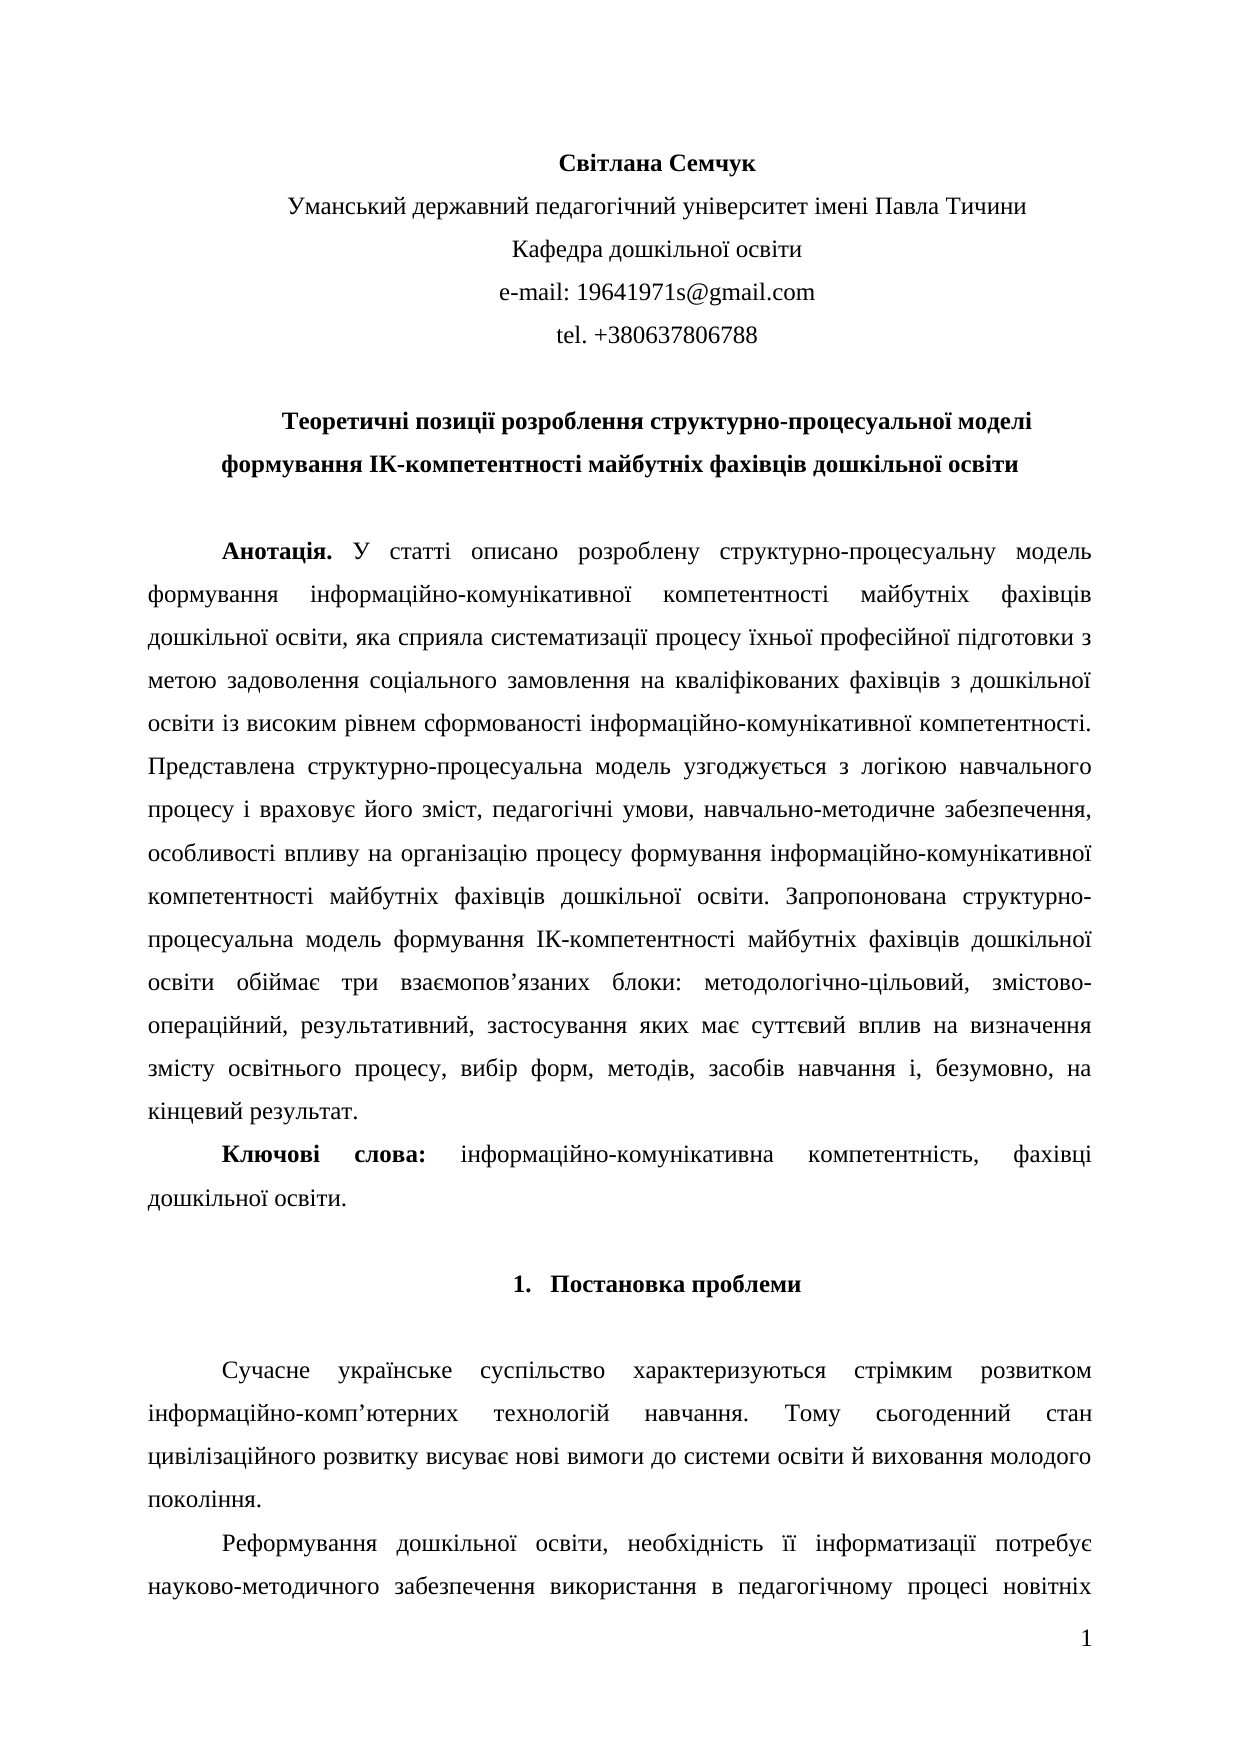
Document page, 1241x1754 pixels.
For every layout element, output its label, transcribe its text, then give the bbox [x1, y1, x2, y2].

text Анотація. У статті описано розроблену структурно-процесуальну модель формування інформаційно-комунікативної компетентності майбутніх фахівців дошкільної освіти, яка сприяла систематизації процесу їхньої професійної підготовки з метою задоволення соціального замовлення на кваліфікованих фахівців з дошкільної освіти із високим рівнем сформованості інформаційно-комунікативної компетентності. Представлена структурно-процесуальна модель узгоджується з логікою навчального процесу і враховує його зміст, педагогічні умови, навчально-методичне забезпечення, особливості впливу на організацію процесу формування інформаційно-комунікативної компетентності майбутніх фахівців дошкільної освіти. Запропонована структурно-процесуальна модель формування ІК-компетентності майбутніх фахівців дошкільної освіти обіймає три взаємопов’язаних блоки: методологічно-цільовий, змістово-операційний, результативний, застосування яких має суттєвий вплив на визначення змісту освітнього процесу, вибір форм, методів, засобів навчання і, безумовно, на кінцевий результат. [148, 536, 1092, 1125]
text Світлана Семчук [148, 148, 1092, 176]
text Сучасне українське суспільство характеризуються стрімким розвитком інформаційно-комп’ютерних технологій навчання. Тому сьогоденний стан цивілізаційного розвитку висуває нові вимоги до системи освіти й виховання молодого покоління. [148, 1355, 1092, 1513]
text Кафедра дошкільної освіти [148, 234, 1092, 263]
text Уманський державний педагогічний університет імені Павла Тичини [148, 191, 1092, 219]
text tel. +380637806788 [148, 320, 1092, 349]
text Теоретичні позиції розроблення структурно-процесуальної моделі формування ІК-компетентності майбутніх фахівців дошкільної освіти [148, 406, 1092, 478]
text Ключові слова: інформаційно-комунікативна компетентність, фахівці дошкільної освіти. [148, 1139, 1092, 1211]
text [148, 1528, 1092, 1599]
list Постановка проблеми [222, 1269, 1092, 1298]
text e-mail: 19641971s@gmail.com [148, 277, 1092, 306]
